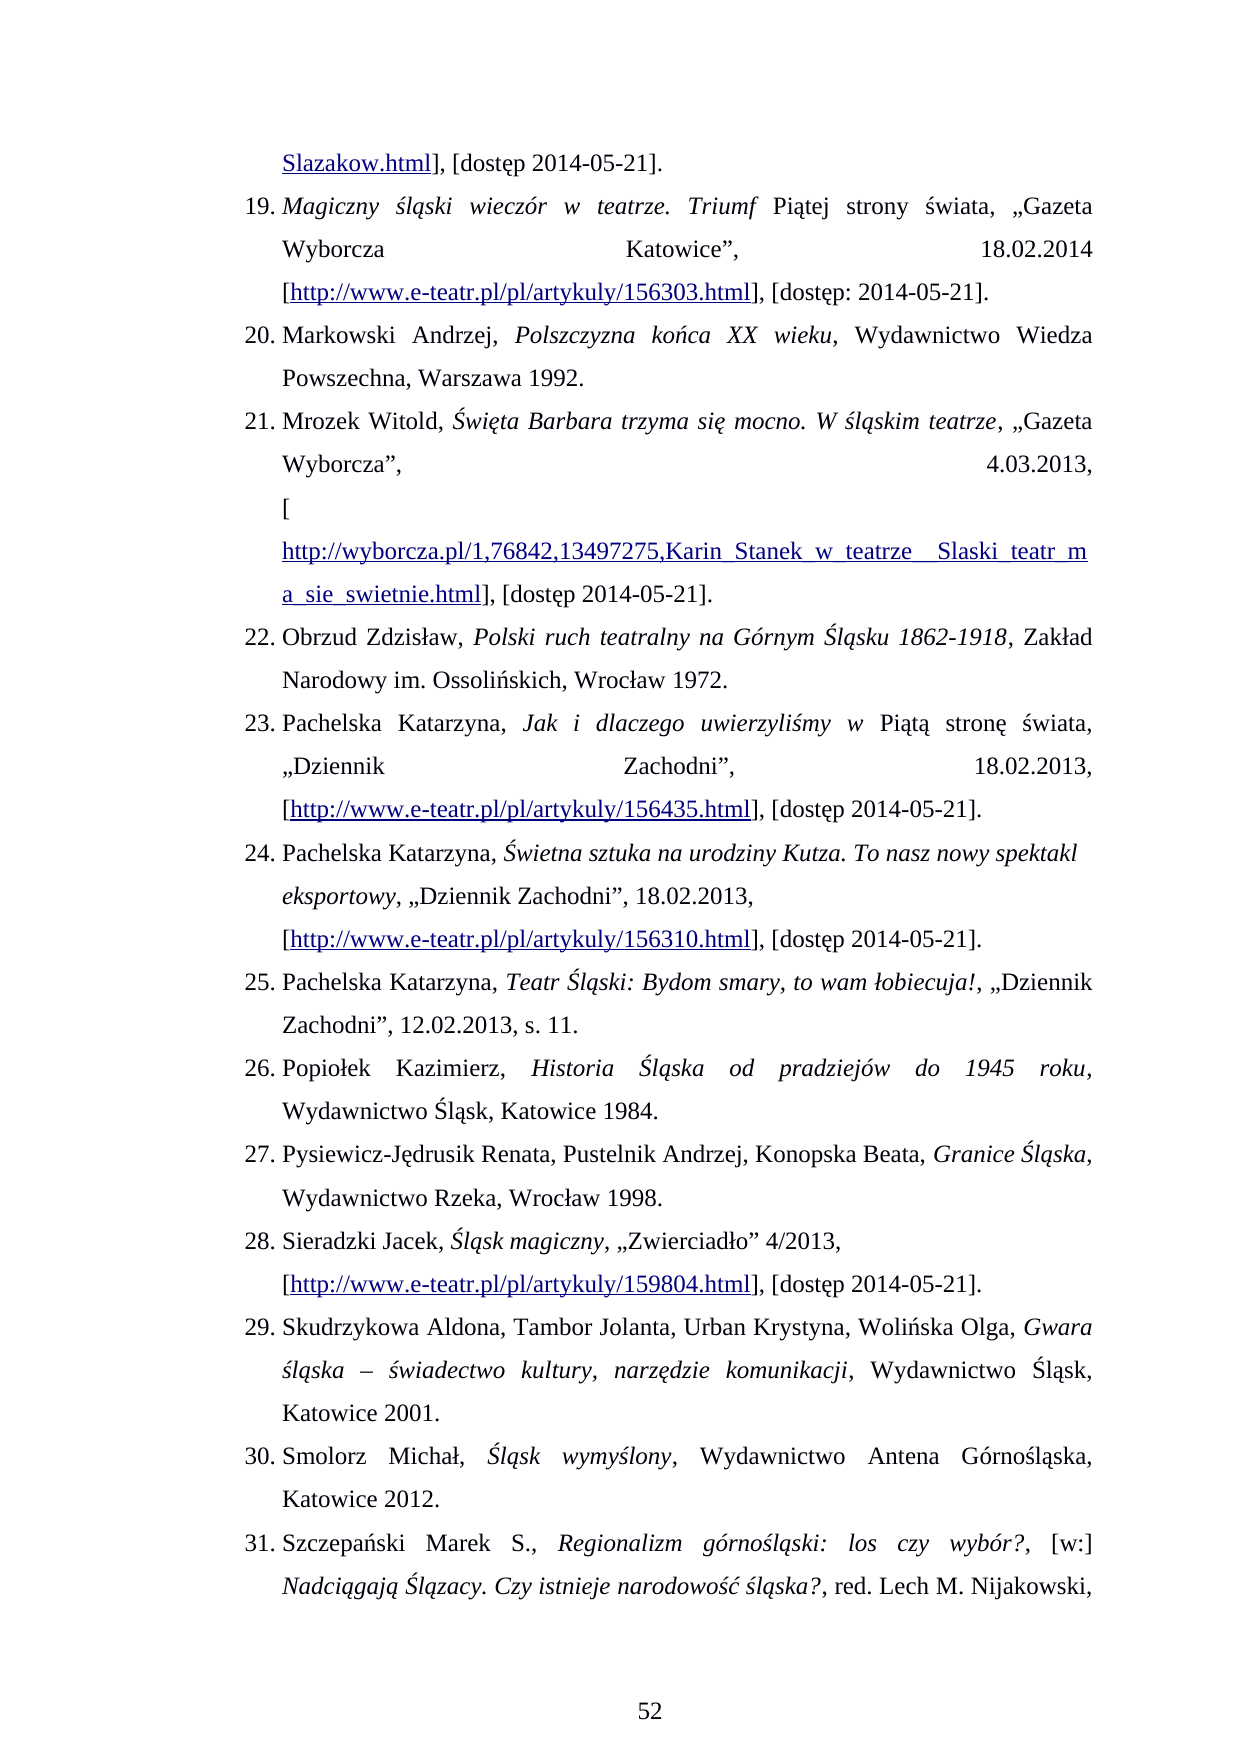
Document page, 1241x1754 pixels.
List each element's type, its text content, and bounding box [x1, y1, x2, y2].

list Markowski Andrzej, Polszczyzna końca XX wieku, Wydawnictwo Wiedza Powszechna, Warszawa 1992. [244, 320, 1092, 392]
list Skudrzykowa Aldona, Tambor Jolanta, Urban Krystyna, Wolińska Olga, Gwara śląska – świadectwo kultury, narzędzie komunikacji, Wydawnictwo Śląsk, Katowice 2001. [244, 1312, 1092, 1427]
list Magiczny śląski wieczór w teatrze. Triumf Piątej strony świata, „Gazeta Wyborcza Katowice”, 18.02.2014 [http://www.e-teatr.pl/pl/artykuly/156303.html], [dostęp: 2014-05-21]. [244, 191, 1092, 306]
list Smolorz Michał, Śląsk wymyślony, Wydawnictwo Antena Górnośląska, Katowice 2012. [244, 1441, 1092, 1513]
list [244, 1528, 1092, 1599]
list Mrozek Witold, Święta Barbara trzyma się mocno. W śląskim teatrze, „Gazeta Wyborcza”, 4.03.2013, [http://wyborcza.pl/1,76842,13497275,Karin_Stanek_w_teatrze__Slaski_teatr_ma_sie_swietnie.html], [dostęp 2014-05-21]. [244, 406, 1092, 608]
list Sieradzki Jacek, Śląsk magiczny, „Zwierciadło” 4/2013, [http://www.e-teatr.pl/pl/artykuly/159804.html], [dostęp 2014-05-21]. [244, 1226, 1092, 1298]
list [244, 148, 1092, 176]
list Popiołek Kazimierz, Historia Śląska od pradziejów do 1945 roku, Wydawnictwo Śląsk, Katowice 1984. [244, 1053, 1092, 1125]
list Pachelska Katarzyna, Świetna sztuka na urodziny Kutza. To nasz nowy spektakl eksportowy, „Dziennik Zachodni”, 18.02.2013, [http://www.e-teatr.pl/pl/artykuly/156310.html], [dostęp 2014-05-21]. [244, 838, 1092, 953]
list Pysiewicz-Jędrusik Renata, Pustelnik Andrzej, Konopska Beata, Granice Śląska, Wydawnictwo Rzeka, Wrocław 1998. [244, 1139, 1092, 1211]
list Pachelska Katarzyna, Teatr Śląski: Bydom smary, to wam łobiecuja!, „Dziennik Zachodni”, 12.02.2013, s. 11. [244, 967, 1092, 1039]
list Pachelska Katarzyna, Jak i dlaczego uwierzyliśmy w Piątą stronę świata, „Dziennik Zachodni”, 18.02.2013, [http://www.e-teatr.pl/pl/artykuly/156435.html], [dostęp 2014-05-21]. [244, 708, 1092, 823]
list Obrzud Zdzisław, Polski ruch teatralny na Górnym Śląsku 1862-1918, Zakład Narodowy im. Ossolińskich, Wrocław 1972. [244, 622, 1092, 694]
